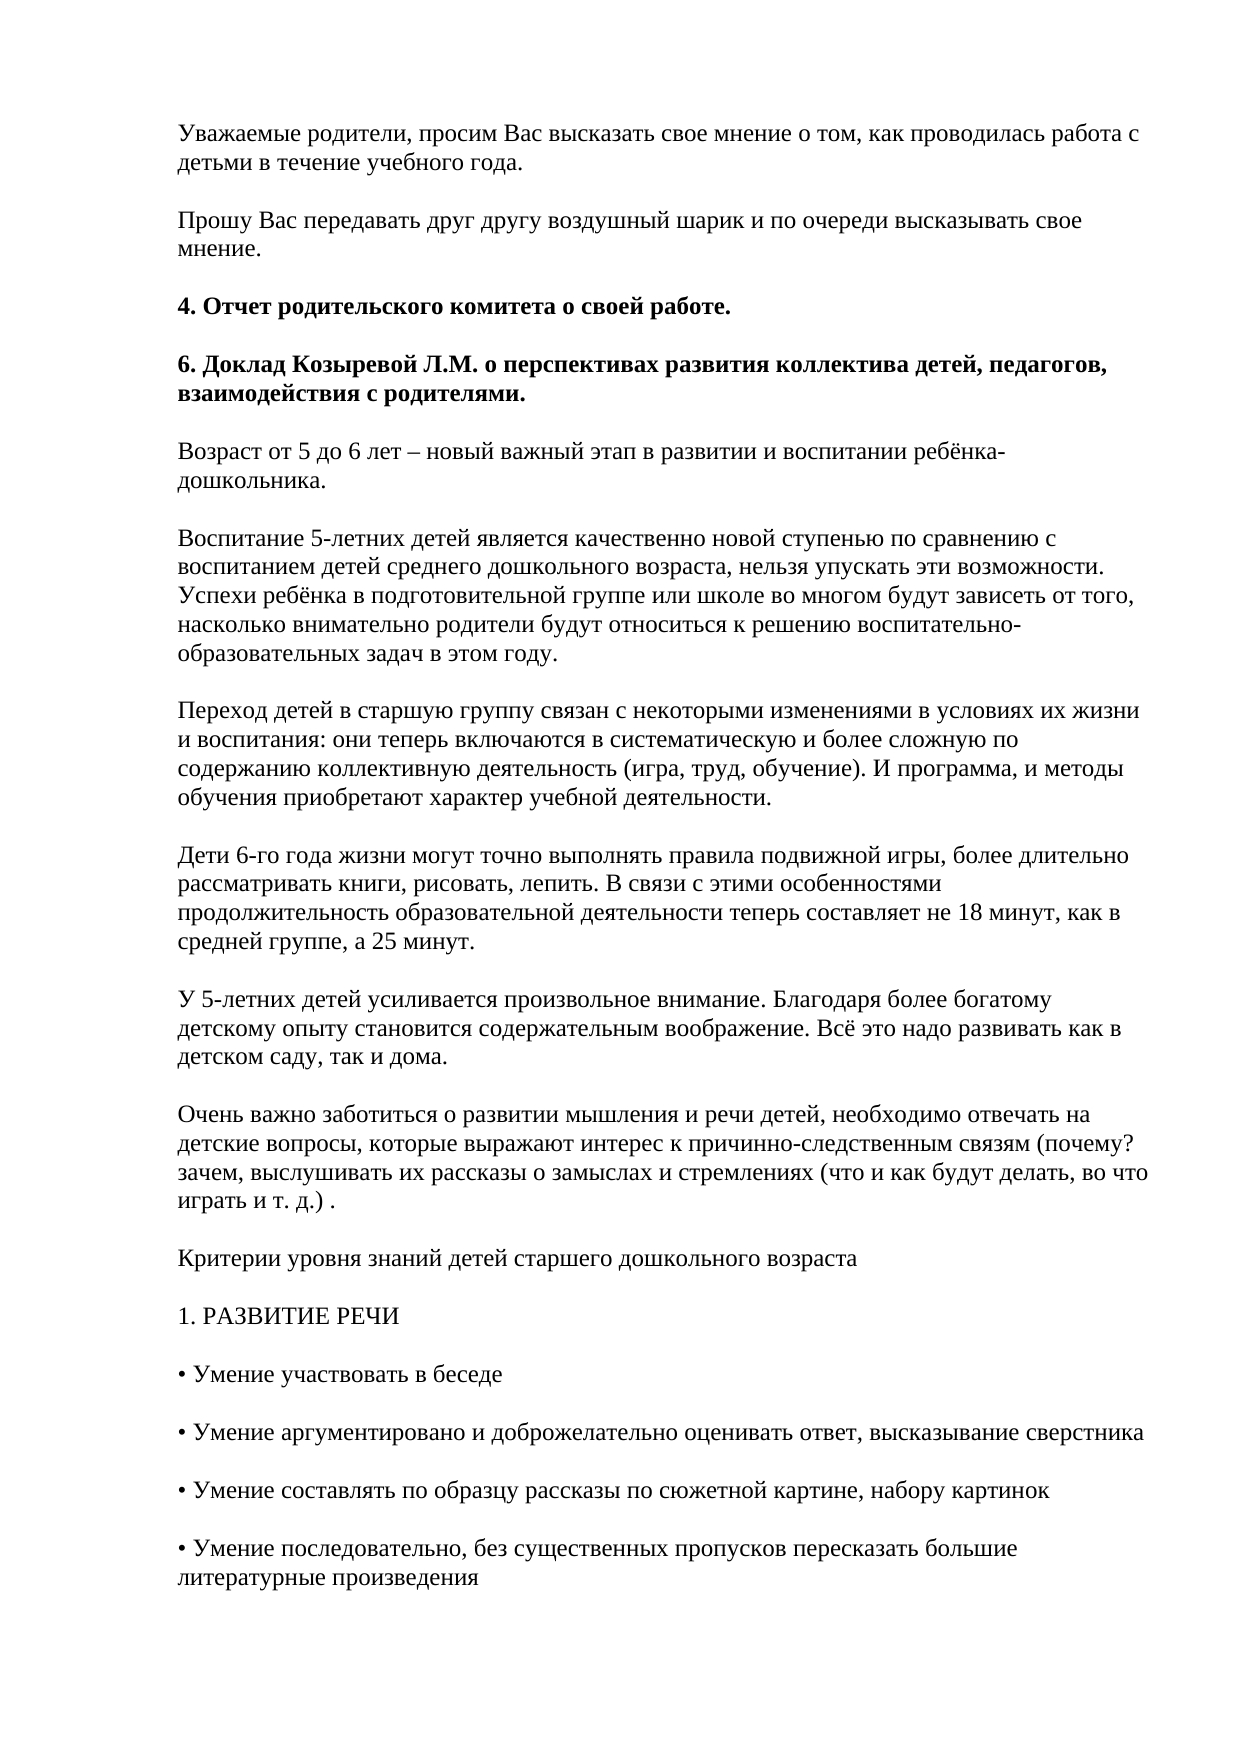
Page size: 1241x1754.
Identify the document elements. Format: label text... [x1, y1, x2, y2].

text • Умение составлять по образцу рассказы по сюжетной картине, набору картинок [177, 1475, 1152, 1504]
text Переход детей в старшую группу связан с некоторыми изменениями в условиях их жизни и воспитания: они теперь включаются в систематическую и более сложную по содержанию коллективную деятельность (игра, труд, обучение). И программа, и методы обучения приобретают характер учебной деятельности. [177, 696, 1152, 811]
text Воспитание 5-летних детей является качественно новой ступенью по сравнению с воспитанием детей среднего дошкольного возраста, нельзя упускать эти возможности. Успехи ребёнка в подготовительной группе или школе во многом будут зависеть от того, насколько внимательно родители будут относиться к решению воспитательно-образовательных задач в этом году. [177, 523, 1152, 666]
text 1. РАЗВИТИЕ РЕЧИ [177, 1301, 1152, 1330]
text Уважаемые родители, просим Вас высказать свое мнение о том, как проводилась работа с детьми в течение учебного года. [177, 118, 1152, 176]
text 6. Доклад Козыревой Л.М. о перспективах развития коллектива детей, педагогов, взаимодействия с родителями. [177, 349, 1152, 407]
text Критерии уровня знаний детей старшего дошкольного возраста [177, 1243, 1152, 1272]
text Дети 6-го года жизни могут точно выполнять правила подвижной игры, более длительно рассматривать книги, рисовать, лепить. В связи с этими особенностями продолжительность образовательной деятельности теперь составляет не 18 минут, как в средней группе, а 25 минут. [177, 840, 1152, 955]
text Очень важно заботиться о развитии мышления и речи детей, необходимо отвечать на детские вопросы, которые выражают интерес к причинно-следственным связям (почему? зачем, выслушивать их рассказы о замыслах и стремлениях (что и как будут делать, во что играть и т. д.) . [177, 1099, 1152, 1214]
text • Умение участвовать в беседе [177, 1359, 1152, 1388]
text Возраст от 5 до 6 лет – новый важный этап в развитии и воспитании ребёнка-дошкольника. [177, 436, 1152, 493]
text Прошу Вас передавать друг другу воздушный шарик и по очереди высказывать свое мнение. [177, 205, 1152, 262]
text 4. Отчет родительского комитета о своей работе. [177, 291, 1152, 320]
text • Умение аргументировано и доброжелательно оценивать ответ, высказывание сверстника [177, 1417, 1152, 1446]
text У 5-летних детей усиливается произвольное внимание. Благодаря более богатому детскому опыту становится содержательным воображение. Всё это надо развивать как в детском саду, так и дома. [177, 984, 1152, 1070]
text • Умение последовательно, без существенных пропусков пересказать большие литературные произведения [177, 1533, 1152, 1591]
